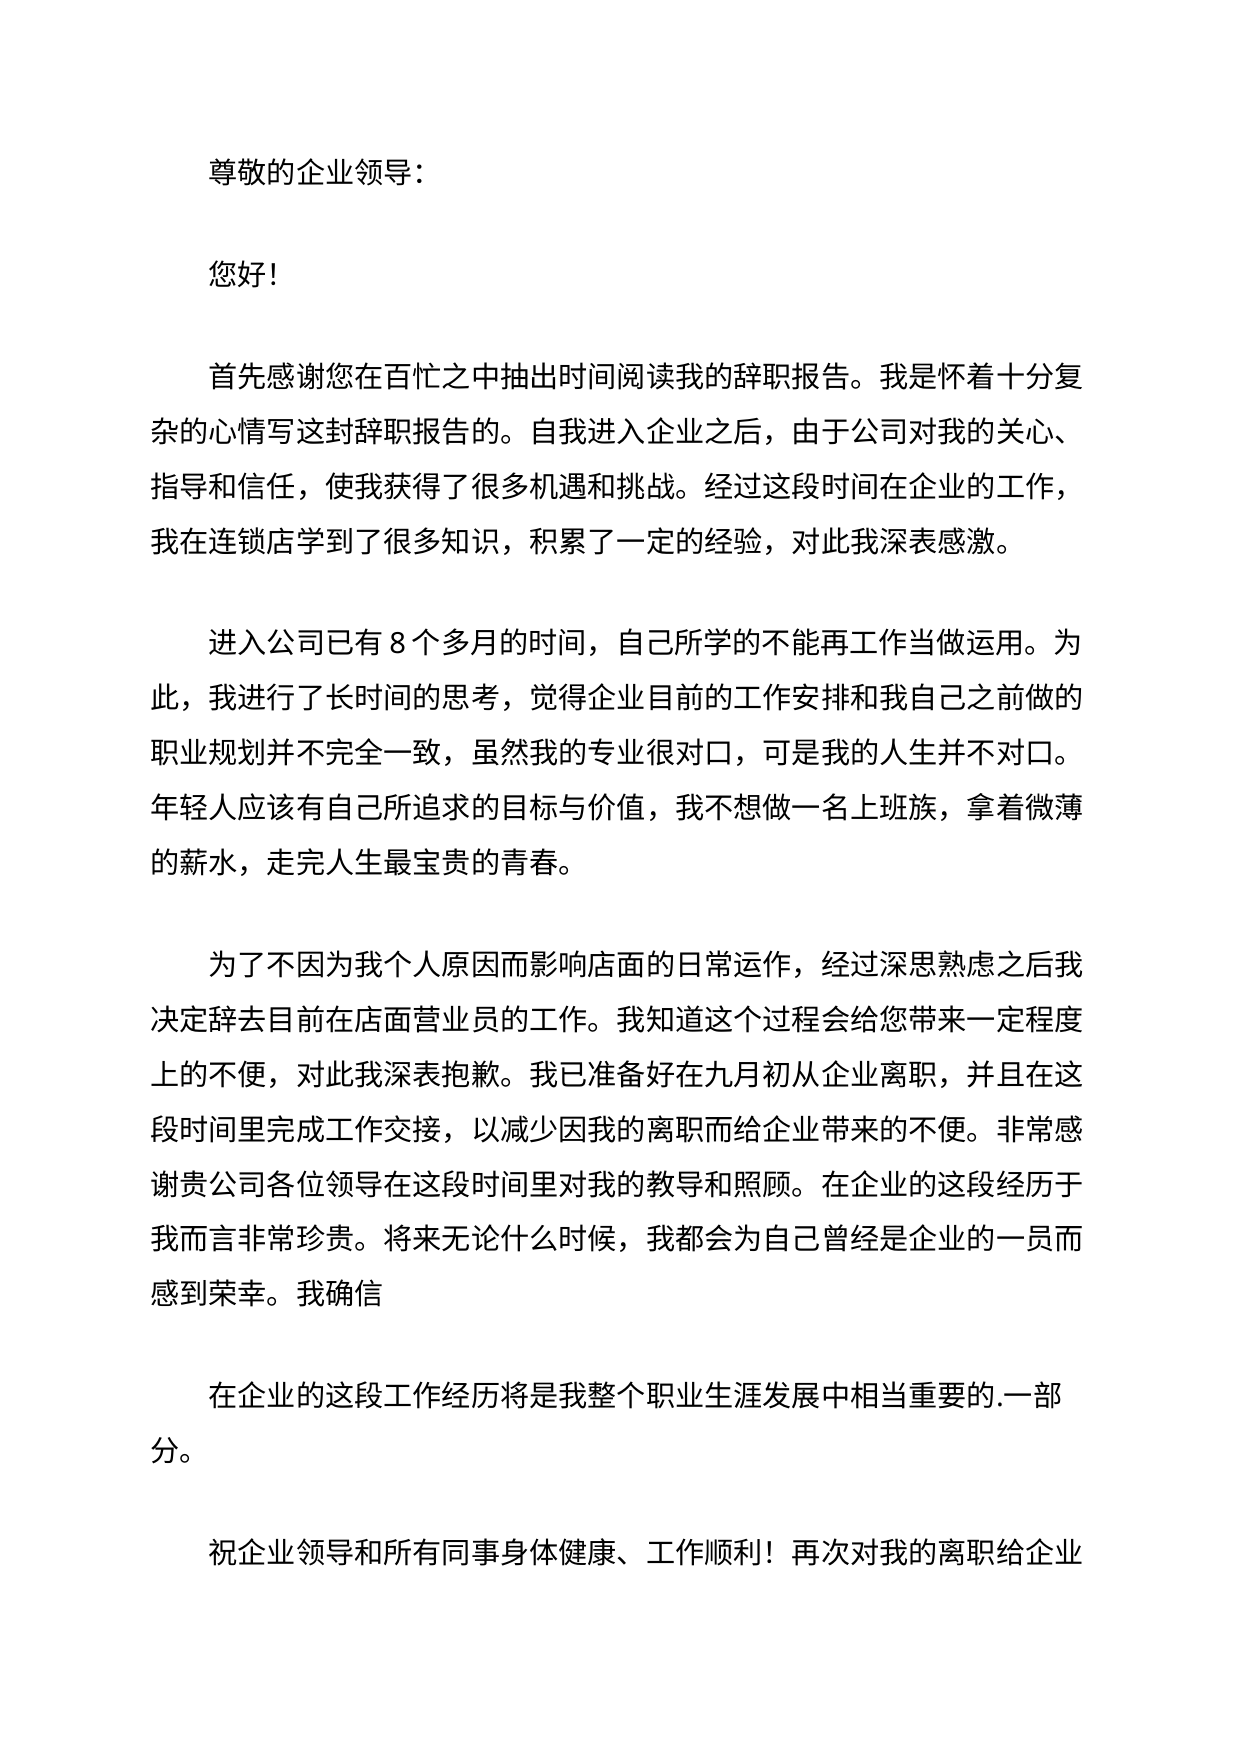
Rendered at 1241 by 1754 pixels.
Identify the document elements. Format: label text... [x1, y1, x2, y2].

text 首先感谢您在百忙之中抽出时间阅读我的辞职报告。我是怀着十分复杂的心情写这封辞职报告的。自我进入企业之后，由于公司对我的关心、指导和信任，使我获得了很多机遇和挑战。经过这段时间在企业的工作，我在连锁店学到了很多知识，积累了一定的经验，对此我深表感激。 [150, 353, 1090, 561]
text 为了不因为我个人原因而影响店面的日常运作，经过深思熟虑之后我决定辞去目前在店面营业员的工作。我知道这个过程会给您带来一定程度上的不便，对此我深表抱歉。我已准备好在九月初从企业离职，并且在这段时间里完成工作交接，以减少因我的离职而给企业带来的不便。非常感谢贵公司各位领导在这段时间里对我的教导和照顾。在企业的这段经历于我而言非常珍贵。将来无论什么时候，我都会为自己曾经是企业的一员而感到荣幸。我确信 [150, 941, 1090, 1313]
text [150, 1529, 1090, 1572]
text 在企业的这段工作经历将是我整个职业生涯发展中相当重要的.一部分。 [150, 1373, 1090, 1470]
text 尊敬的企业领导： [150, 150, 1090, 192]
text 进入公司已有8个多月的时间，自己所学的不能再工作当做运用。为此，我进行了长时间的思考，觉得企业目前的工作安排和我自己之前做的职业规划并不完全一致，虽然我的专业很对口，可是我的人生并不对口。年轻人应该有自己所追求的目标与价值，我不想做一名上班族，拿着微薄的薪水，走完人生最宝贵的青春。 [150, 620, 1090, 882]
text 您好！ [150, 252, 1090, 294]
